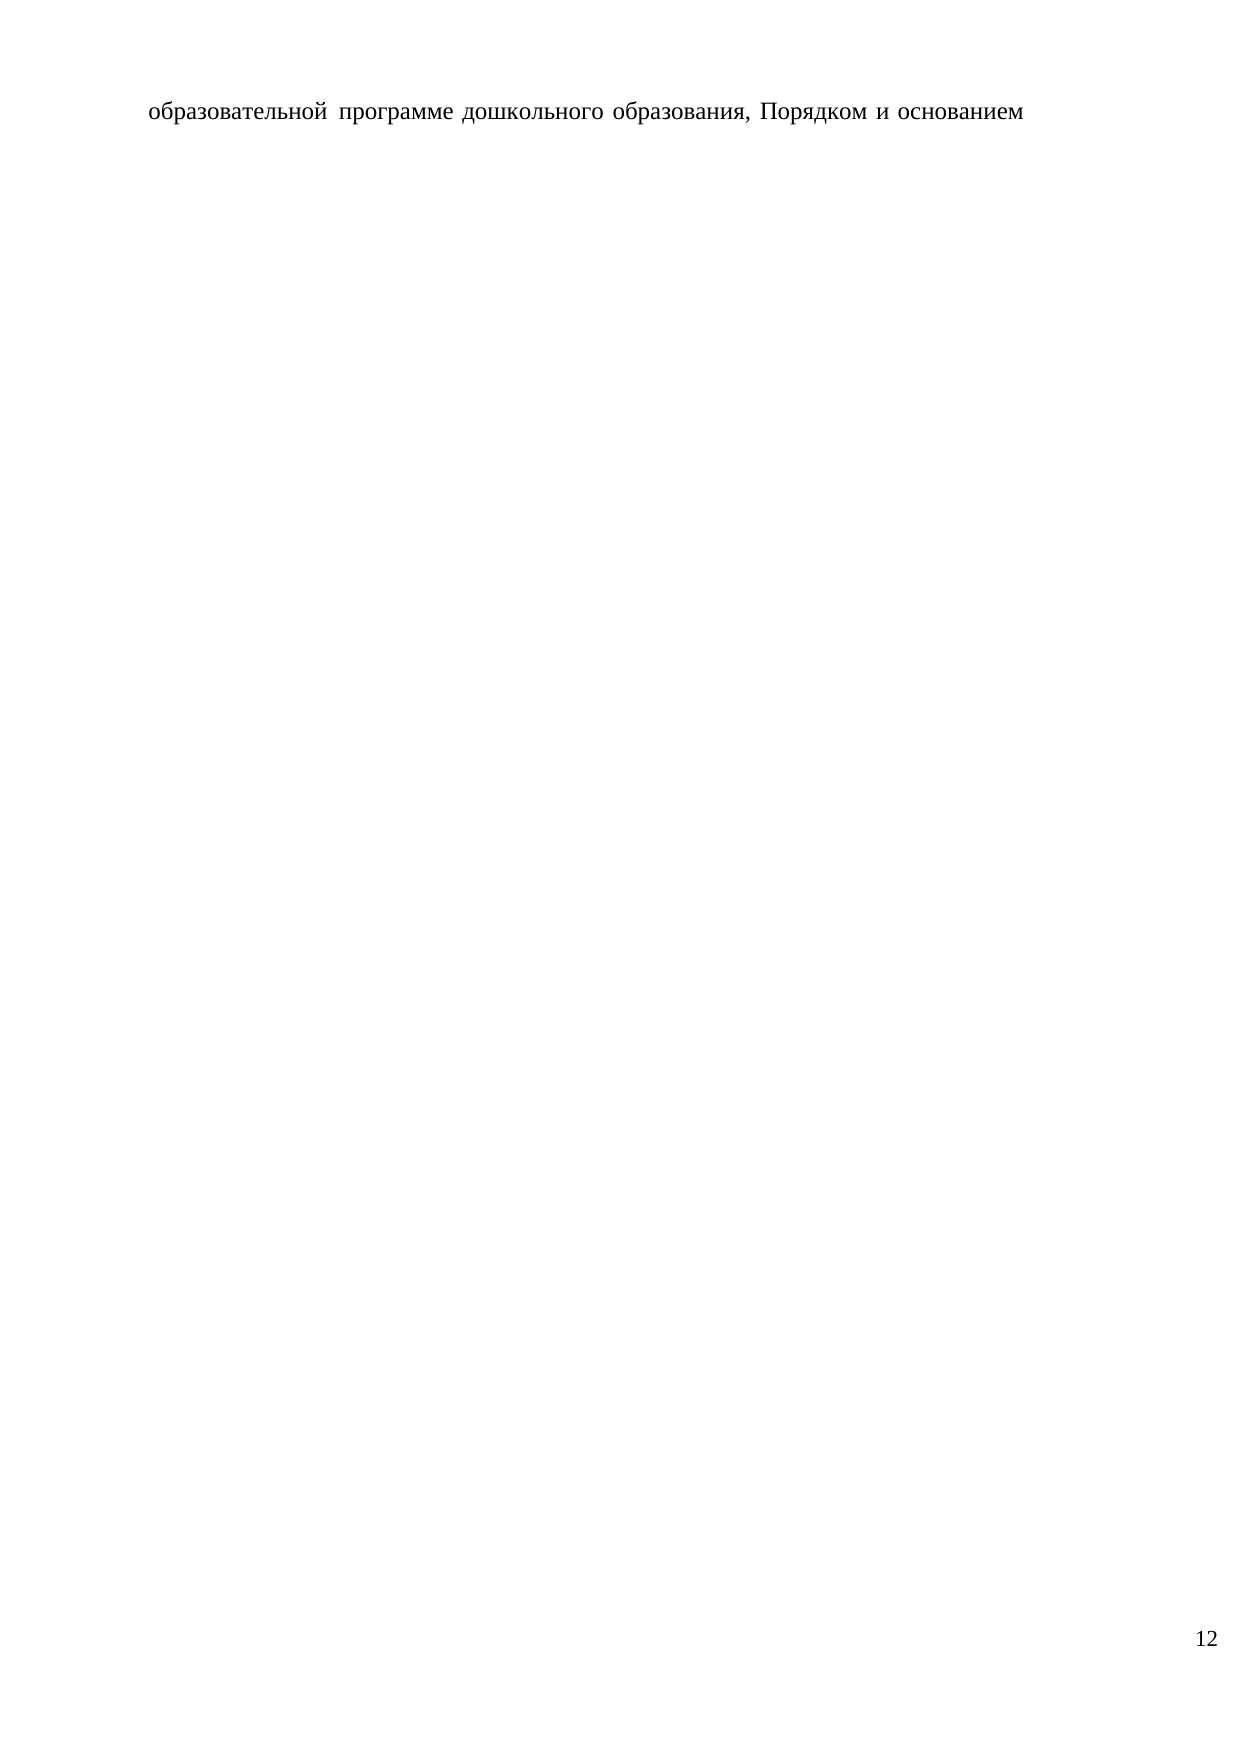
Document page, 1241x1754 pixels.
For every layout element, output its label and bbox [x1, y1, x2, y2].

text [148, 96, 1151, 124]
